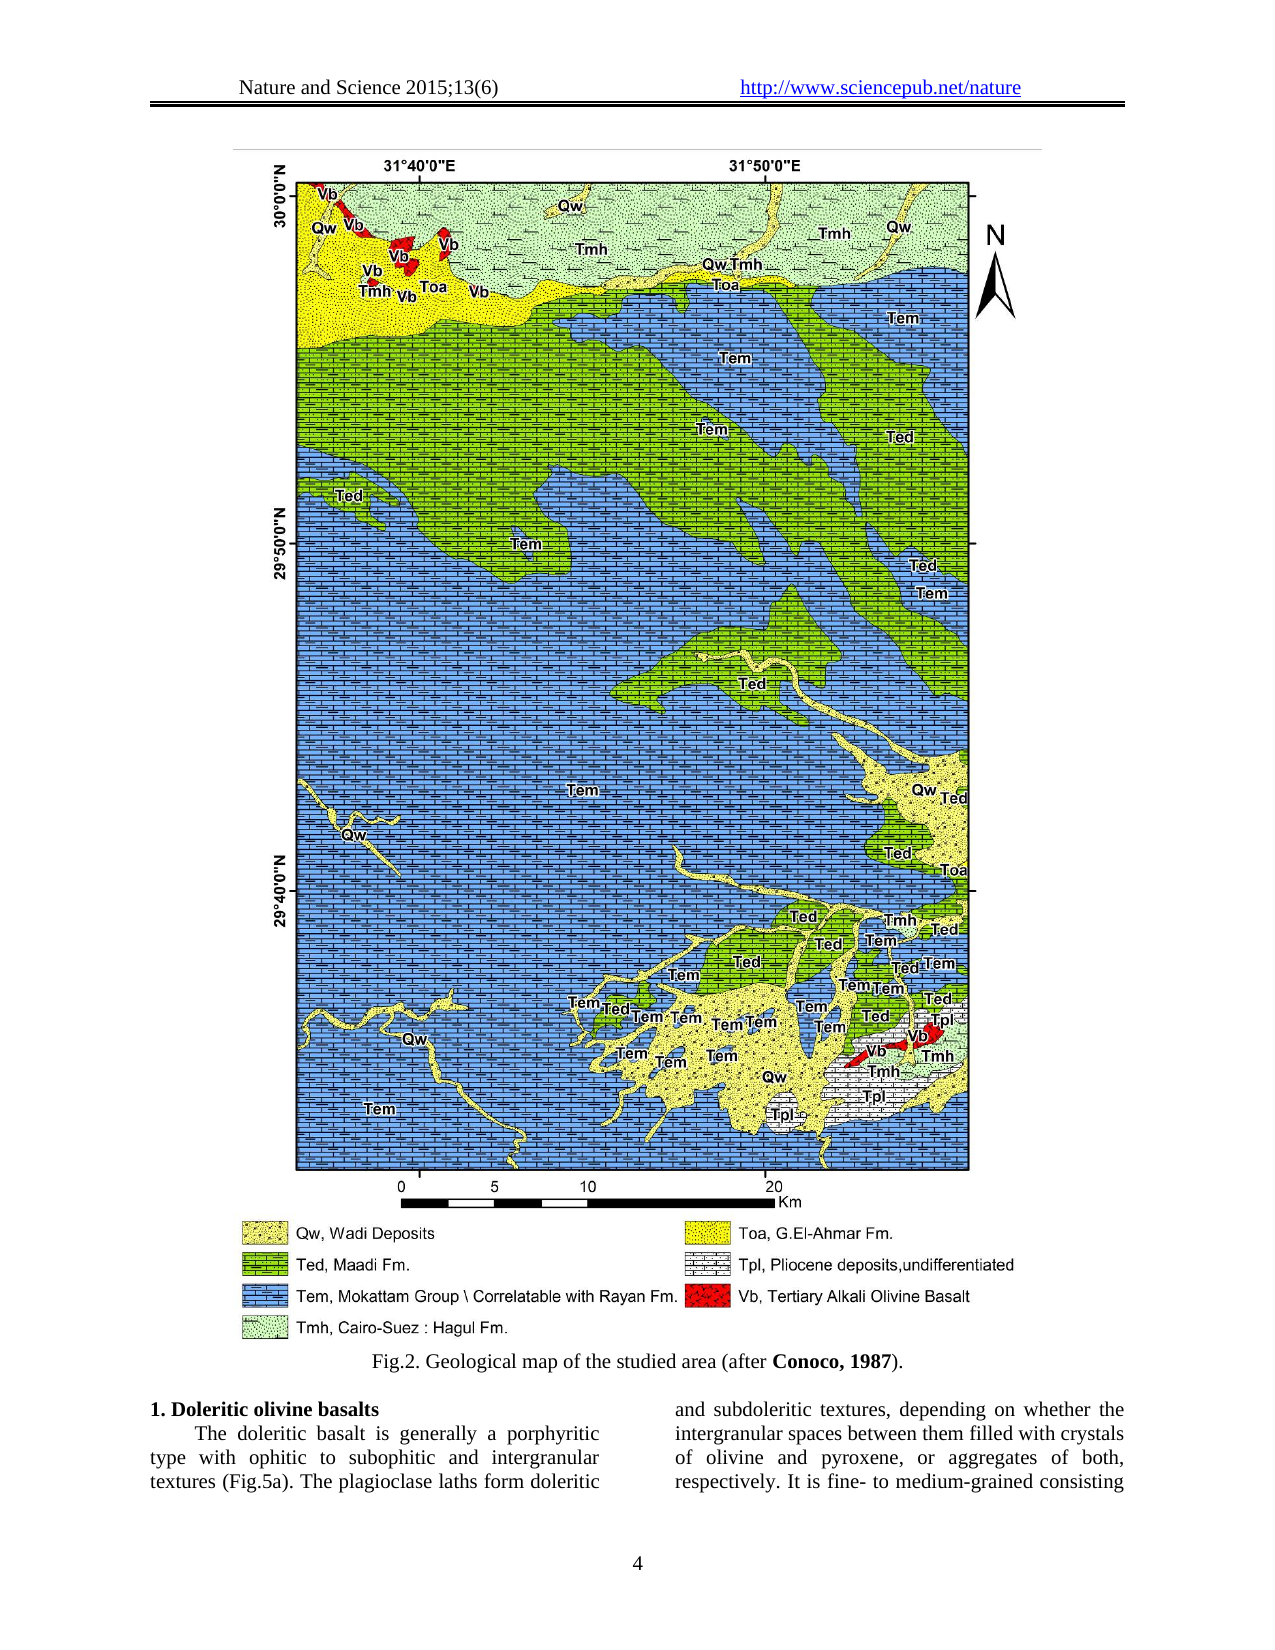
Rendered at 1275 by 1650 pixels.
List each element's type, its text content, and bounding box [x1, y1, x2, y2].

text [150, 1421, 600, 1493]
picture [233, 149, 1042, 1349]
text Fig.2. Geological map of the studied area (after Conoco, 1987). [150, 1349, 1125, 1373]
text 1. Doleritic olivine basalts [150, 1397, 600, 1421]
